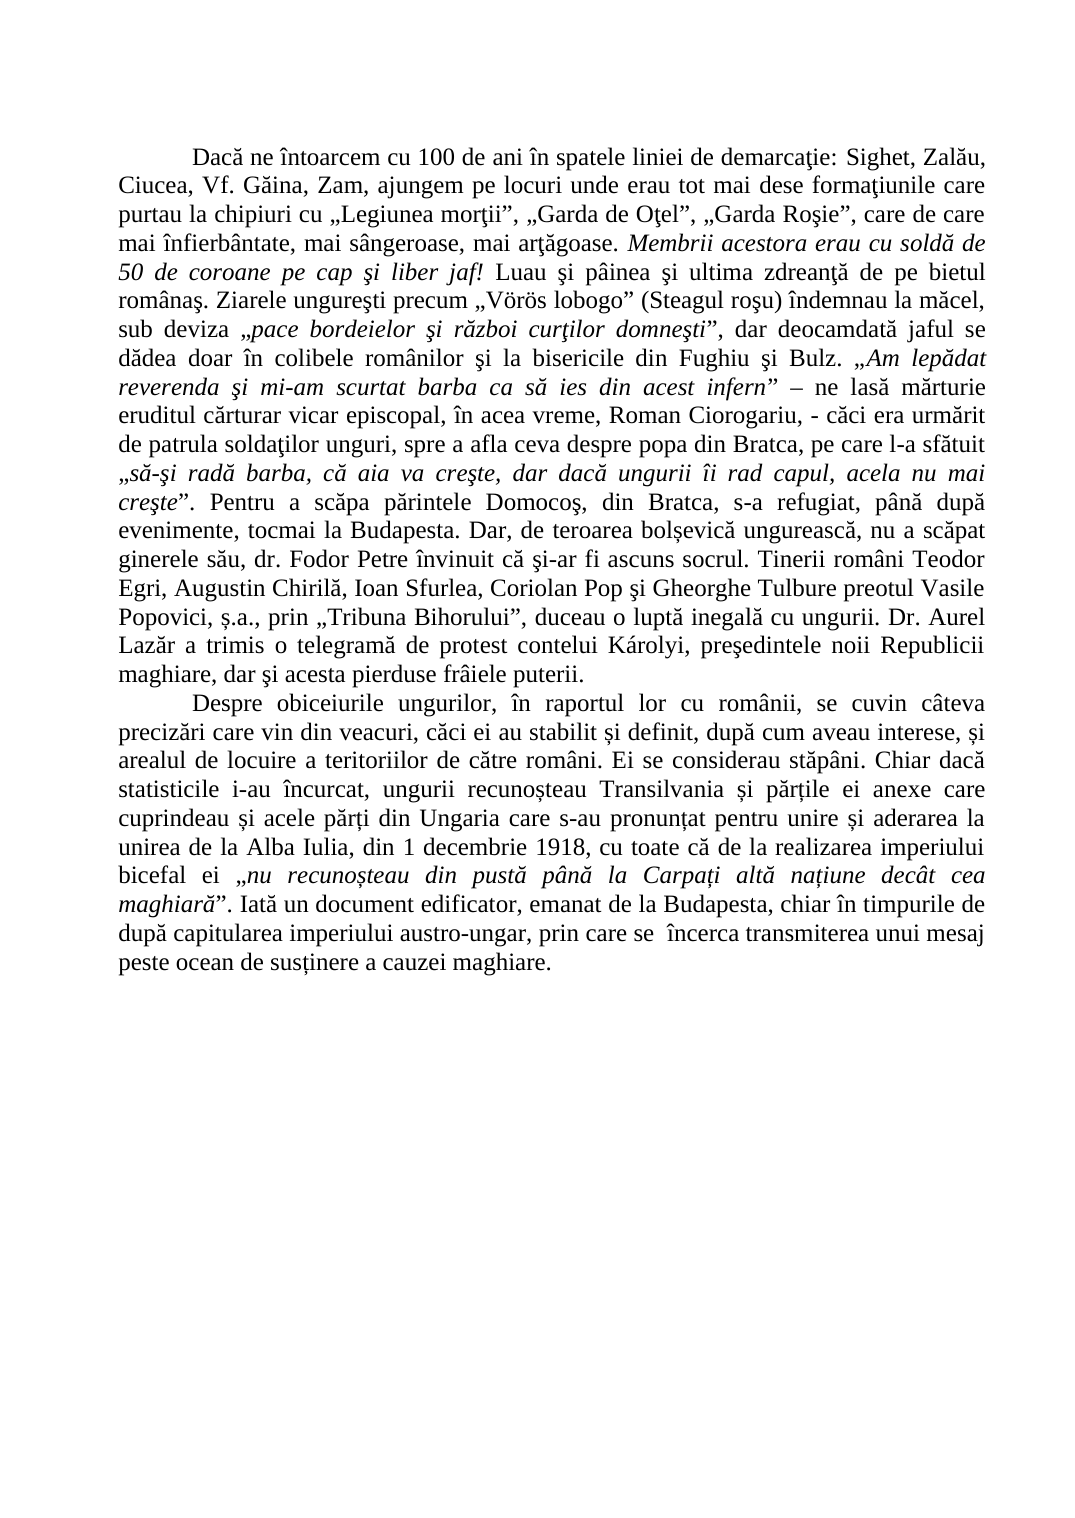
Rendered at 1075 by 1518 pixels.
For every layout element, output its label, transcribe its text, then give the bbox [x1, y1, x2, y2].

text Dacă ne întoarcem cu 100 de ani în spatele liniei de demarcaţie: Sighet, Zalău, Ciucea, Vf. Găina, Zam, ajungem pe locuri unde erau tot mai dese formaţiunile care purtau la chipiuri cu „Legiunea morţii”, „Garda de Oţel”, „Garda Roşie”, care de care mai înfierbântate, mai sângeroase, mai arţăgoase. Membrii acestora erau cu soldă de 50 de coroane pe cap şi liber jaf! Luau şi pâinea şi ultima zdreanţă de pe bietul românaş. Ziarele ungureşti precum „Vörös lobogo” (Steagul roşu) îndemnau la măcel, sub deviza „pace bordeielor şi război curţilor domneşti”, dar deocamdată jaful se dădea doar în colibele românilor şi la bisericile din Fughiu şi Bulz. „Am lepădat reverenda şi mi-am scurtat barba ca să ies din acest infern” – ne lasă mărturie eruditul cărturar vicar episcopal, în acea vreme, Roman Ciorogariu, - căci era urmărit de patrula soldaţilor unguri, spre a afla ceva despre popa din Bratca, pe care l-a sfătuit „să-şi radă barba, că aia va creşte, dar dacă ungurii îi rad capul, acela nu mai creşte”. Pentru a scăpa părintele Domocoş, din Bratca, s-a refugiat, până după evenimente, tocmai la Budapesta. Dar, de teroarea bolșevică ungurească, nu a scăpat ginerele său, dr. Fodor Petre învinuit că şi-ar fi ascuns socrul. Tinerii români Teodor Egri, Augustin Chirilă, Ioan Sfurlea, Coriolan Pop şi Gheorghe Tulbure preotul Vasile Popovici, ș.a., prin „Tribuna Bihorului”, duceau o luptă inegală cu ungurii. Dr. Aurel Lazăr a trimis o telegramă de protest contelui Károlyi, preşedintele noii Republicii maghiare, dar şi acesta pierduse frâiele puterii. [118, 142, 986, 688]
text Despre obiceiurile ungurilor, în raportul lor cu românii, se cuvin câteva precizări care vin din veacuri, căci ei au stabilit și definit, după cum aveau interese, și arealul de locuire a teritoriilor de către români. Ei se considerau stăpâni. Chiar dacă statisticile i-au încurcat, ungurii recunoșteau Transilvania și părțile ei anexe care cuprindeau și acele părți din Ungaria care s-au pronunțat pentru unire și aderarea la unirea de la Alba Iulia, din 1 decembrie 1918, cu toate că de la realizarea imperiului bicefal ei „nu recunoșteau din pustă până la Carpați altă națiune decât cea maghiară”. Iată un document edificator, emanat de la Budapesta, chiar în timpurile de după capitularea imperiului austro-ungar, prin care se încerca transmiterea unui mesaj peste ocean de susținere a cauzei maghiare. [118, 688, 986, 975]
